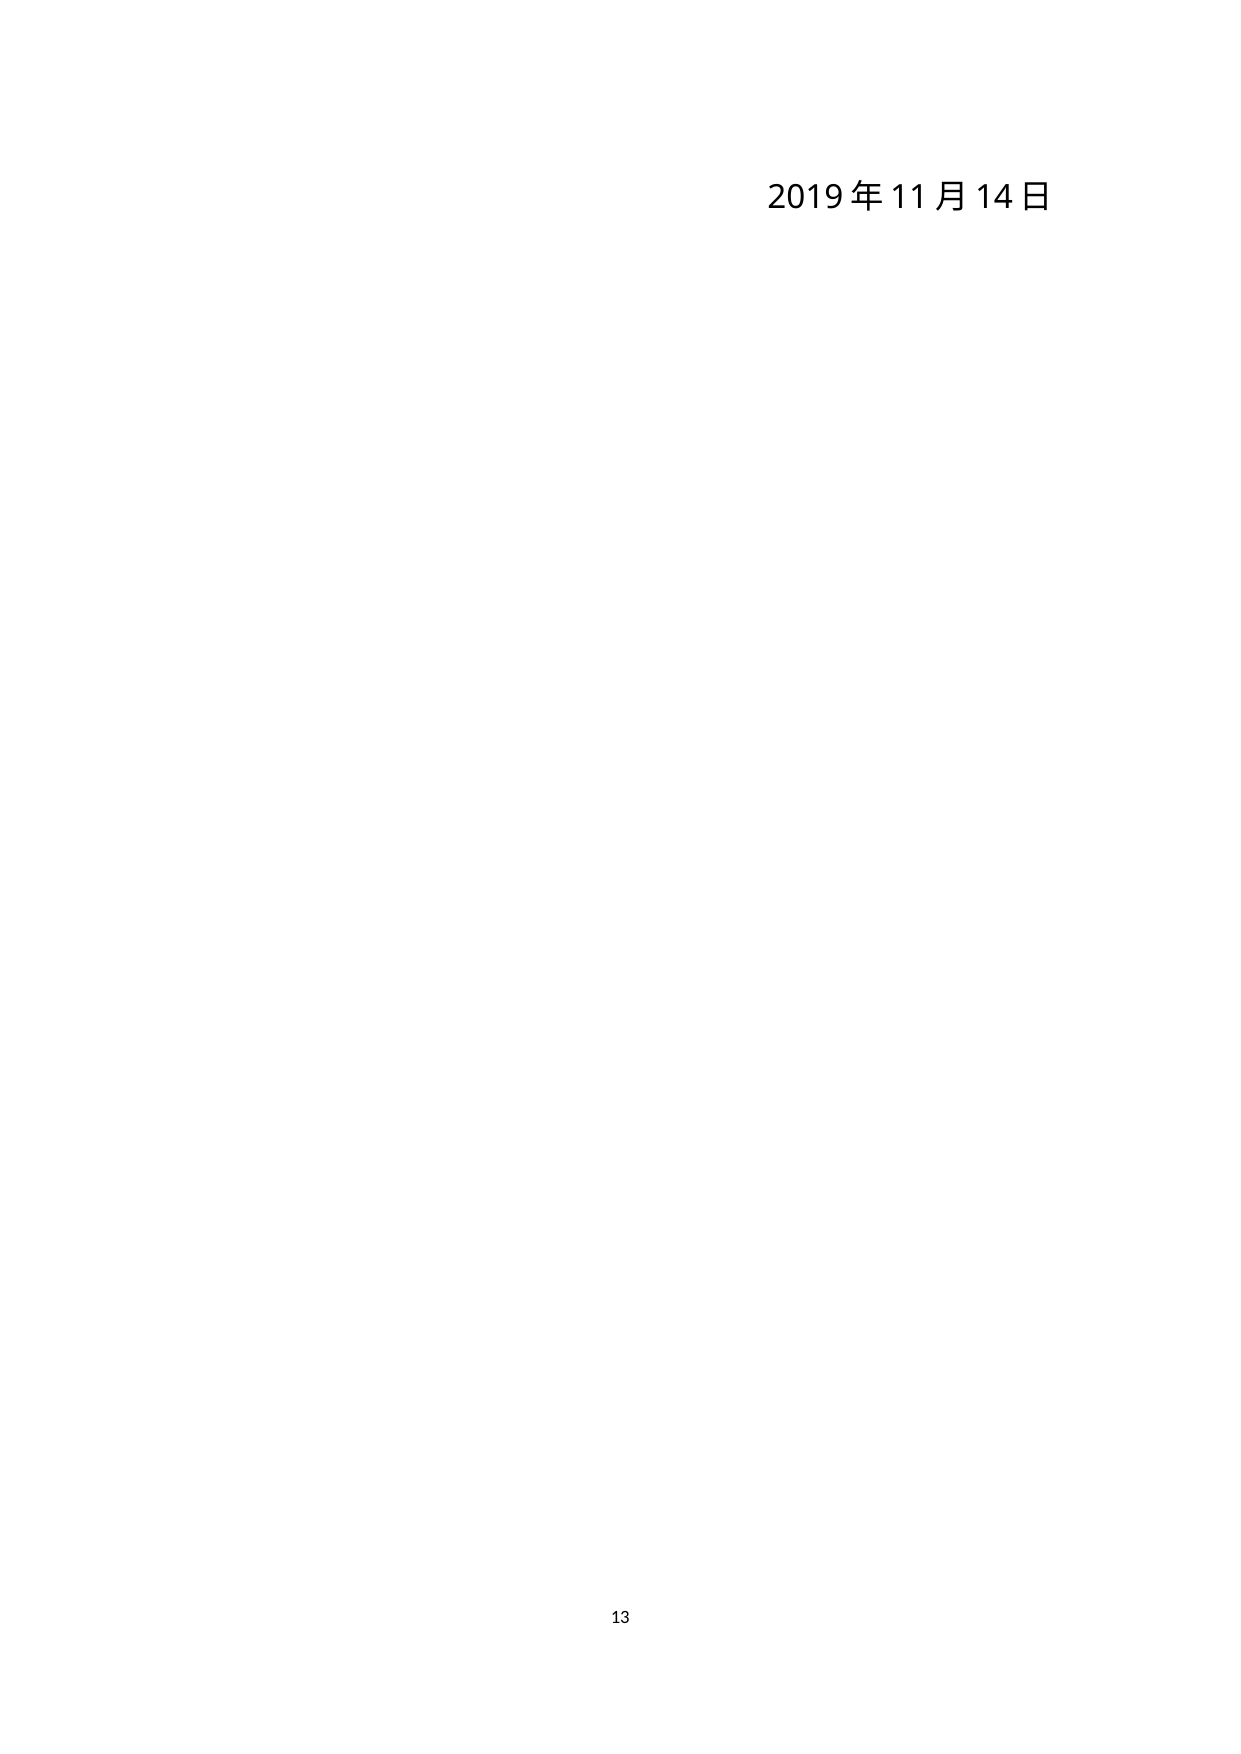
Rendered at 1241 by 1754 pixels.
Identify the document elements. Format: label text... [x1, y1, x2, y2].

text 2019年11月14日 [187, 162, 1053, 227]
